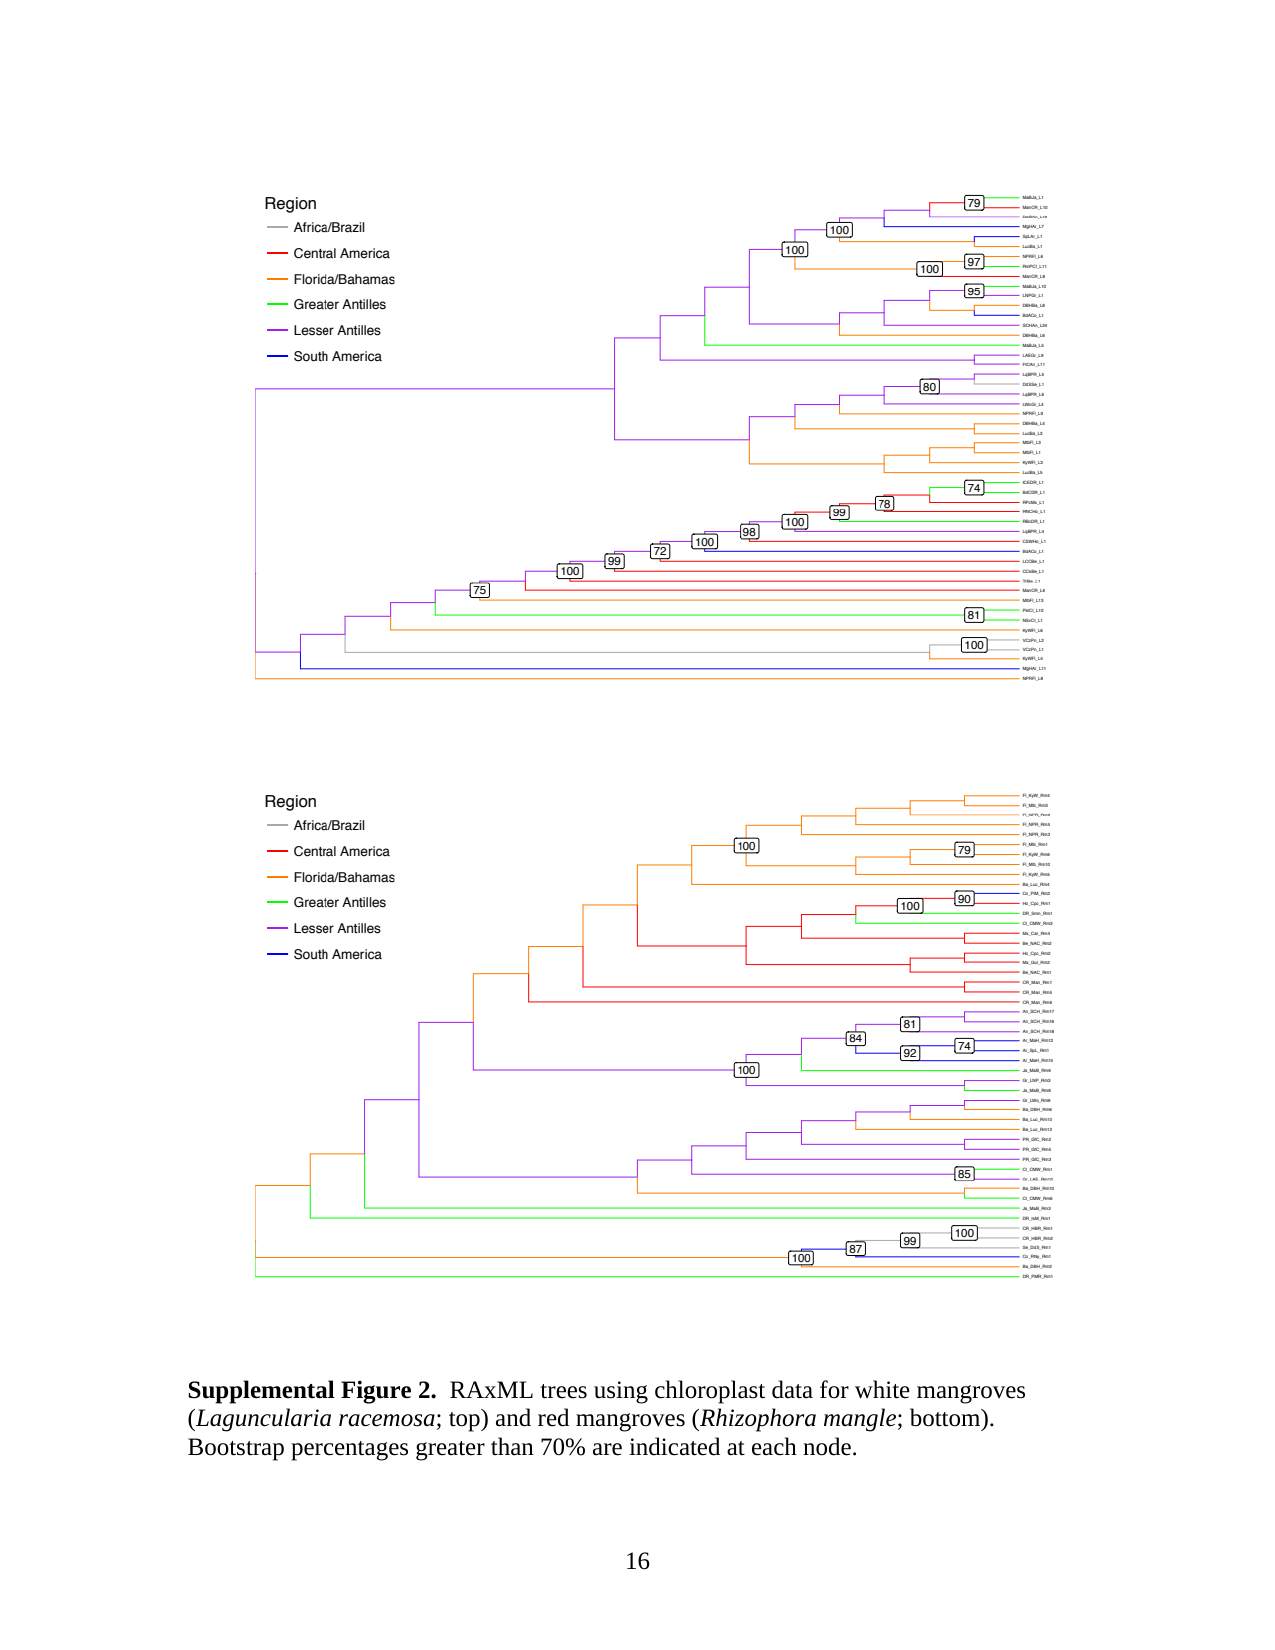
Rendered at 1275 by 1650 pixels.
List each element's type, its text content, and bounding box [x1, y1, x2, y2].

text Supplemental Figure 2. RAxML trees using chloroplast data for white mangroves (Laguncularia racemosa; top) and red mangroves (Rhizophora mangle; bottom). Bootstrap percentages greater than 70% are indicated at each node. [187, 1375, 1087, 1461]
